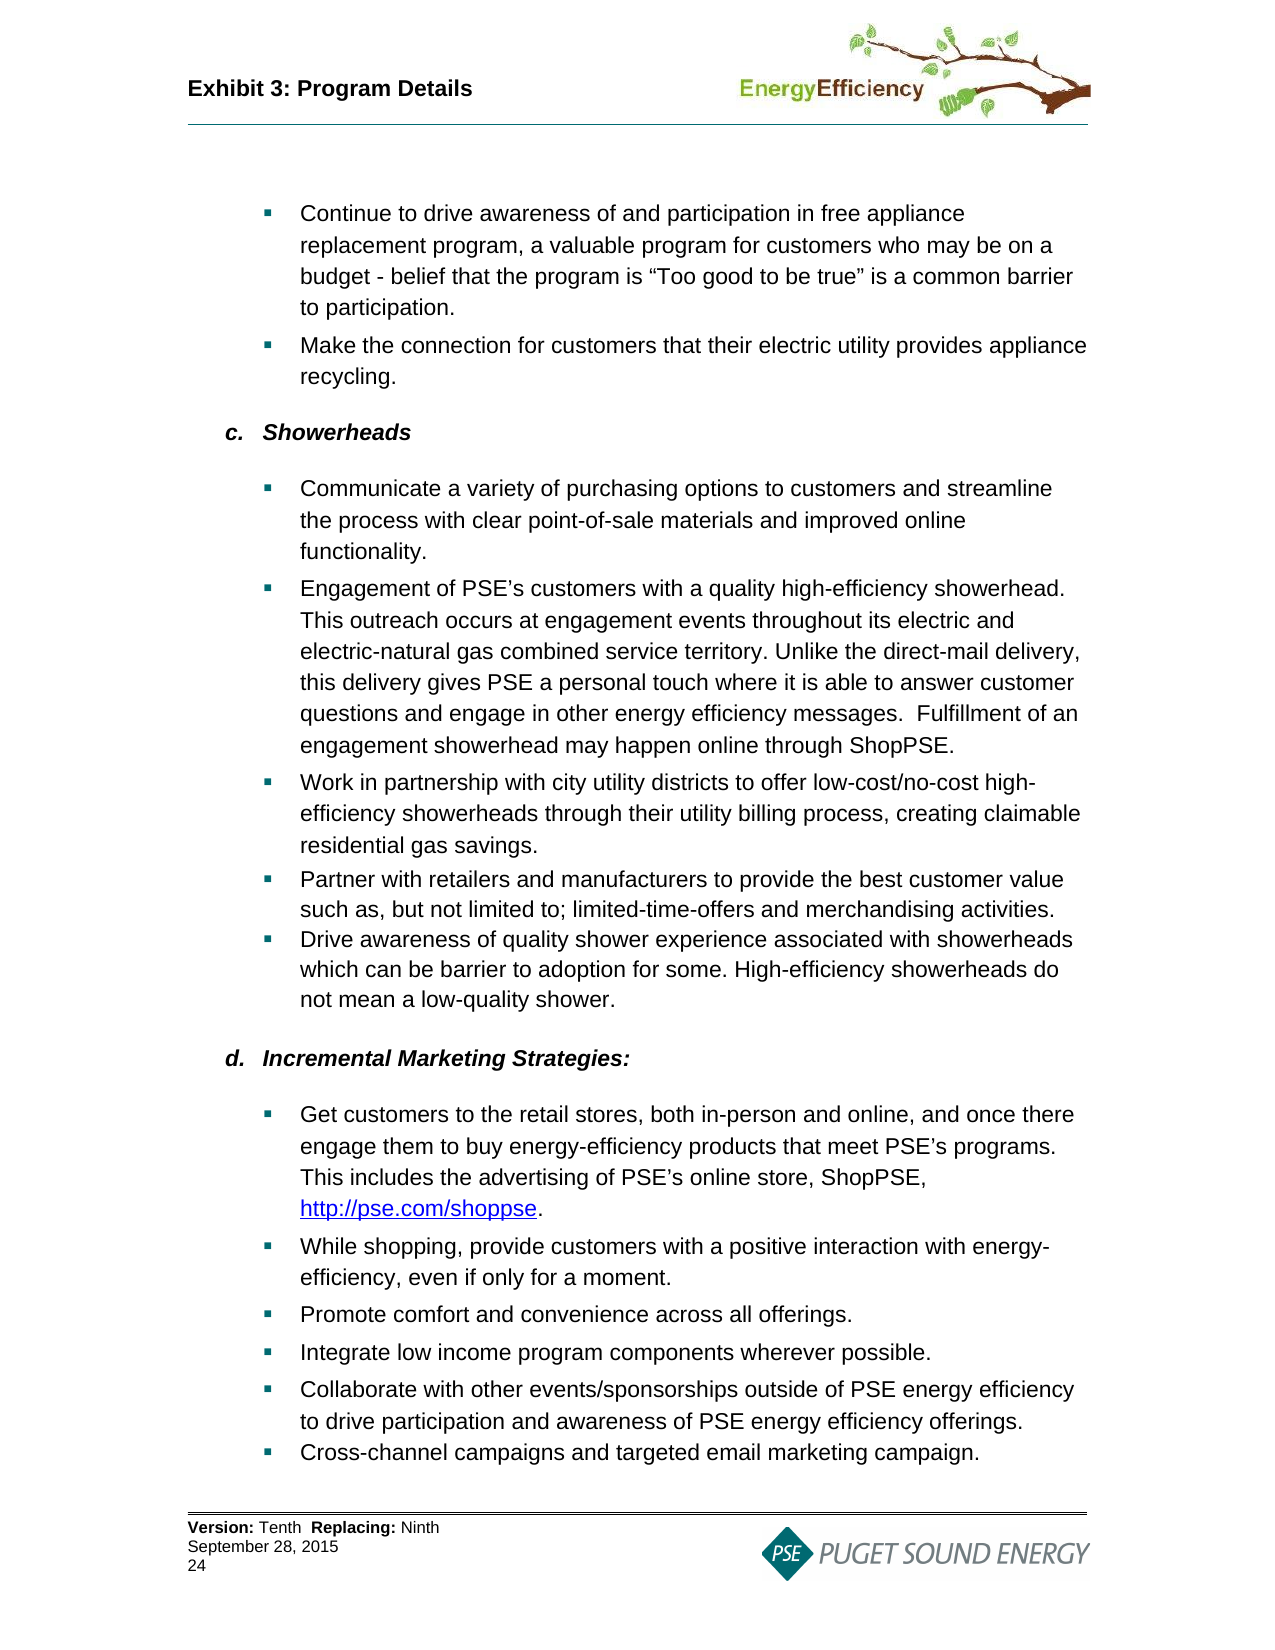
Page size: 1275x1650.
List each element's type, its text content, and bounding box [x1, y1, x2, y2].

list Promote comfort and convenience across all offerings. [262, 1298, 1087, 1329]
list Partner with retailers and manufacturers to provide the best customer value such as, but not limited to; limited-time-offers and merchandising activities. [262, 866, 1087, 922]
picture [707, 23, 1091, 119]
list Cross-channel campaigns and targeted email marketing campaign. [262, 1435, 1087, 1467]
list Communicate a variety of purchasing options to customers and streamline the process with clear point-of-sale materials and improved online functionality. [262, 472, 1087, 566]
list While shopping, provide customers with a positive interaction with energy-efficiency, even if only for a moment. [262, 1229, 1087, 1292]
list Make the connection for customers that their electric utility provides appliance recycling. [262, 328, 1087, 391]
picture [762, 1527, 1091, 1581]
subtitle Incremental Marketing Strategies: [225, 1042, 1087, 1073]
list Continue to drive awareness of and participation in free appliance replacement program, a valuable program for customers who may be on a budget - belief that the program is “Too good to be true” is a common barrier to participation. [262, 197, 1087, 322]
subtitle Showerheads [225, 416, 1087, 447]
list Drive awareness of quality shower experience associated with showerheads which can be barrier to adoption for some. High-efficiency showerheads do not mean a low-quality shower. [262, 926, 1087, 1013]
list Collaborate with other events/sponsorships outside of PSE energy efficiency to drive participation and awareness of PSE energy efficiency offerings. [262, 1373, 1087, 1435]
list Get customers to the retail stores, both in-person and online, and once there engage them to buy energy-efficiency products that meet PSE’s programs. This includes the advertising of PSE’s online store, ShopPSE, http://pse.com/shoppse. [262, 1098, 1087, 1223]
list Integrate low income program components wherever possible. [262, 1335, 1087, 1367]
list Engagement of PSE’s customers with a quality high-efficiency showerhead. This outreach occurs at engagement events throughout its electric and electric-natural gas combined service territory. Unlike the direct-mail delivery, this delivery gives PSE a personal touch where it is able to answer customer questions and engage in other energy efficiency messages. Fulfillment of an engagement showerhead may happen online through ShopPSE. [262, 572, 1087, 759]
list Work in partnership with city utility districts to offer low-cost/no-cost high-efficiency showerheads through their utility billing process, creating claimable residential gas savings. [262, 766, 1087, 859]
